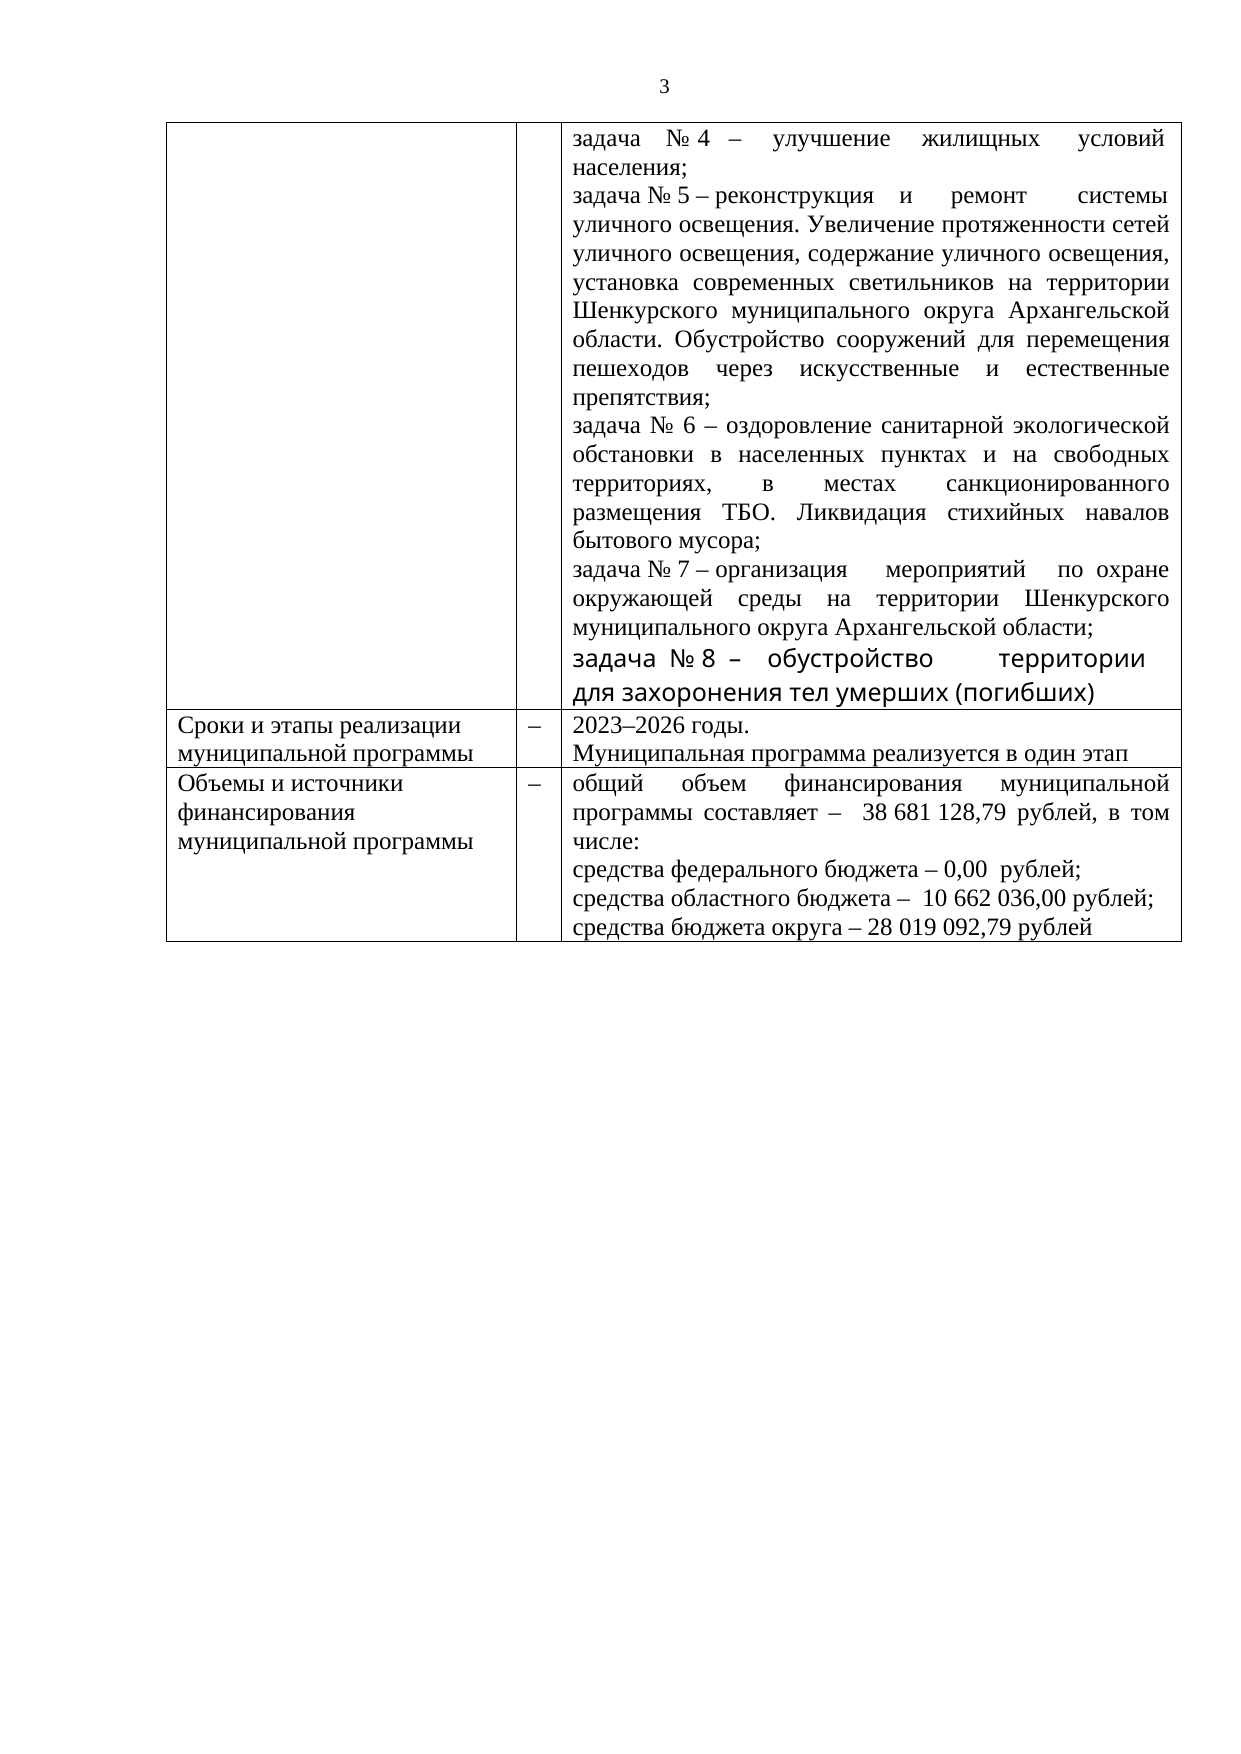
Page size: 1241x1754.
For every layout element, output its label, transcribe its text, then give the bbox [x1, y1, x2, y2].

table_cell Сроки и этапы реализации муниципальной программы [167, 710, 516, 767]
table_cell Объемы и источники финансирования муниципальной программы [167, 768, 516, 941]
table_cell – [517, 710, 561, 767]
table_cell общий объем финансирования муниципальной программы составляет – 38 681 128,79 рублей, в том числе: средства федерального бюджета – 0,00 рублей; средства областного бюджета – 10 662 036,00 рублей; средства бюджета округа – 28 019 092,79 рублей [562, 768, 1181, 941]
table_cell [167, 123, 516, 709]
table_cell 2023–2026 годы. Муниципальная программа реализуется в один этап [562, 710, 1181, 767]
table_cell – [517, 768, 561, 941]
table_cell – [517, 123, 561, 709]
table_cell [562, 123, 1181, 709]
